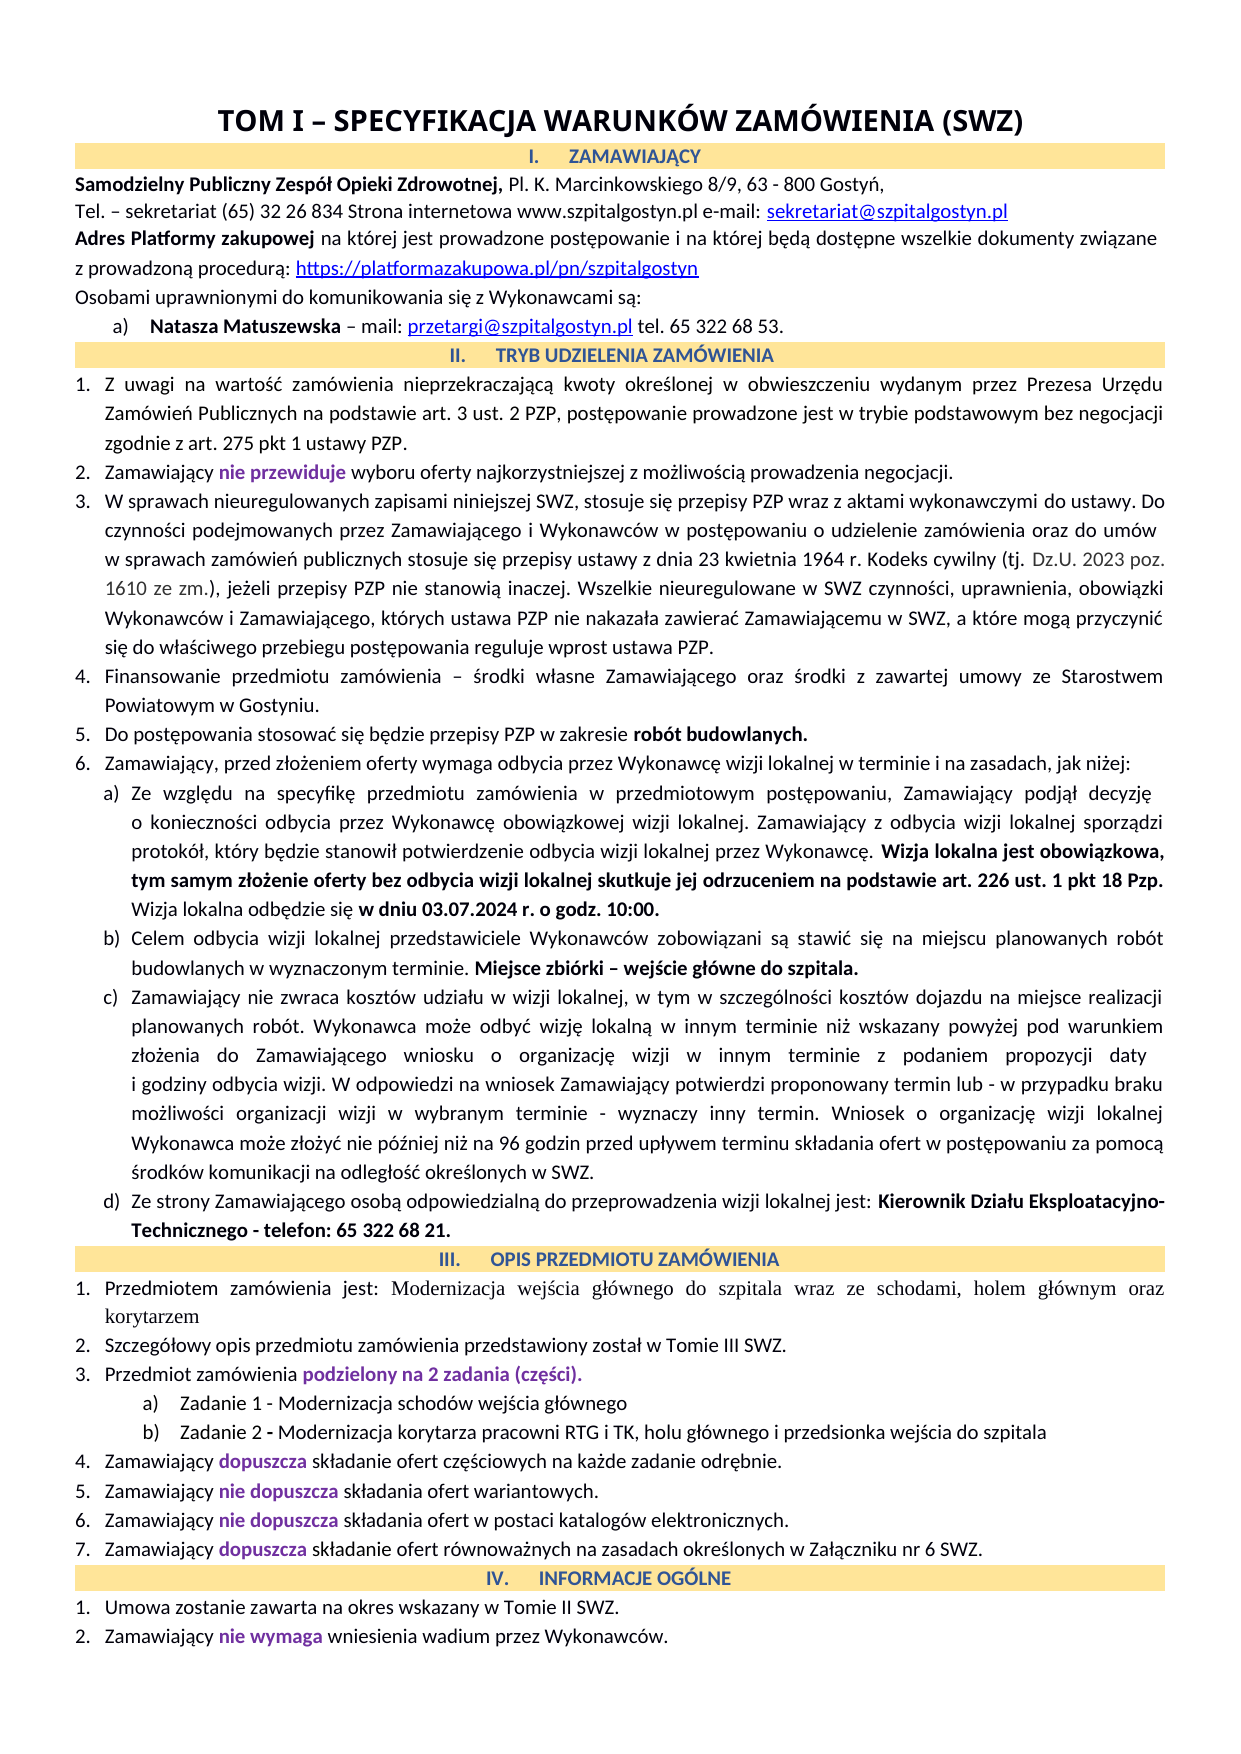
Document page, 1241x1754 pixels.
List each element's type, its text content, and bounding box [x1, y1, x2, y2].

list Zamawiający nie dopuszcza składania ofert wariantowych. [75, 1478, 1165, 1503]
list Finansowanie przedmiotu zamówienia – środki własne Zamawiającego oraz środki z zawartej umowy ze Starostwem Powiatowym w Gostyniu. [75, 663, 1165, 718]
list Zamawiający nie wymaga wniesienia wadium przez Wykonawców. [75, 1624, 1165, 1649]
list W sprawach nieuregulowanych zapisami niniejszej SWZ, stosuje się przepisy PZP wraz z aktami wykonawczymi do ustawy. Do czynności podejmowanych przez Zamawiającego i Wykonawców w postępowaniu o udzielenie zamówienia oraz do umów w sprawach zamówień publicznych stosuje się przepisy ustawy z dnia 23 kwietnia 1964 r. Kodeks cywilny (tj. Dz.U. 2023 poz. 1610 ze zm.), jeżeli przepisy PZP nie stanowią inaczej. Wszelkie nieuregulowane w SWZ czynności, uprawnienia, obowiązki Wykonawców i Zamawiającego, których ustawa PZP nie nakazała zawierać Zamawiającemu w SWZ, a które mogą przyczynić się do właściwego przebiegu postępowania reguluje wprost ustawa PZP. [75, 488, 1165, 659]
list Zamawiający nie zwraca kosztów udziału w wizji lokalnej, w tym w szczególności kosztów dojazdu na miejsce realizacji planowanych robót. Wykonawca może odbyć wizję lokalną w innym terminie niż wskazany powyżej pod warunkiem złożenia do Zamawiającego wniosku o organizację wizji w innym terminie z podaniem propozycji daty i godziny odbycia wizji. W odpowiedzi na wniosek Zamawiający potwierdzi proponowany termin lub - w przypadku braku możliwości organizacji wizji w wybranym terminie - wyznaczy inny termin. Wniosek o organizację wizji lokalnej Wykonawca może złożyć nie później niż na 96 godzin przed upływem terminu składania ofert w postępowaniu za pomocą środków komunikacji na odległość określonych w SWZ. [103, 984, 1165, 1184]
list Zamawiający, przed złożeniem oferty wymaga odbycia przez Wykonawcę wizji lokalnej w terminie i na zasadach, jak niżej: [75, 751, 1165, 776]
list Przedmiotem zamówienia jest: [75, 1276, 1165, 1328]
list Do postępowania stosować się będzie przepisy PZP w zakresie robót budowlanych. [75, 721, 1165, 747]
list Ze strony Zamawiającego osobą odpowiedzialną do przeprowadzenia wizji lokalnej jest: Kierownik Działu Eksploatacyjno-Technicznego - telefon: 65 322 68 21. [103, 1188, 1165, 1243]
list Zadanie 2 - Modernizacja korytarza pracowni RTG i TK, holu głównego i przedsionka wejścia do szpitala [142, 1419, 1165, 1445]
list Zamawiający dopuszcza składanie ofert równoważnych na zasadach określonych w Załączniku nr 6 SWZ. [75, 1536, 1165, 1562]
text Osobami uprawnionymi do komunikowania się z Wykonawcami są: [75, 284, 1165, 309]
list Zamawiający nie dopuszcza składania ofert w postaci katalogów elektronicznych. [75, 1507, 1165, 1532]
text Adres Platformy zakupowej na której jest prowadzone postępowanie i na której będą dostępne wszelkie dokumenty związane z prowadzoną procedurą: https://platformazakupowa.pl/pn/szpitalgostyn [75, 226, 1165, 280]
list ZAMAWIAJĄCY [75, 143, 1165, 169]
list Przedmiot zamówienia podzielony na 2 zadania (części). [75, 1361, 1165, 1387]
list Ze względu na specyfikę przedmiotu zamówienia w przedmiotowym postępowaniu, Zamawiający podjął decyzję o konieczności odbycia przez Wykonawcę obowiązkowej wizji lokalnej. Zamawiający z odbycia wizji lokalnej sporządzi protokół, który będzie stanowił potwierdzenie odbycia wizji lokalnej przez Wykonawcę. Wizja lokalna jest obowiązkowa, tym samym złożenie oferty bez odbycia wizji lokalnej skutkuje jej odrzuceniem na podstawie art. 226 ust. 1 pkt 18 Pzp. Wizja lokalna odbędzie się w dniu 03.07.2024 r. o godz. 10:00. [103, 780, 1165, 922]
list Natasza Matuszewska – mail: przetargi@szpitalgostyn.pl tel. 65 322 68 53. [112, 313, 1165, 338]
text TOM I – SPECYFIKACJA WARUNKÓW ZAMÓWIENIA (SWZ) [75, 101, 1165, 140]
list Z uwagi na wartość zamówienia nieprzekraczającą kwoty określonej w obwieszczeniu wydanym przez Prezesa Urzędu Zamówień Publicznych na podstawie art. 3 ust. 2 PZP, postępowanie prowadzone jest w trybie podstawowym bez negocjacji zgodnie z art. 275 pkt 1 ustawy PZP. [75, 371, 1165, 455]
text Tel. – sekretariat (65) 32 26 834 Strona internetowa www.szpitalgostyn.pl e-mail: sekretariat@szpitalgostyn.pl [75, 198, 1165, 223]
list Szczegółowy opis przedmiotu zamówienia przedstawiony został w Tomie III SWZ. [75, 1332, 1165, 1357]
list Zamawiający dopuszcza składanie ofert częściowych na każde zadanie odrębnie. [75, 1449, 1165, 1474]
list TRYB UDZIELENIA ZAMÓWIENIA [75, 342, 1165, 368]
list Umowa zostanie zawarta na okres wskazany w Tomie II SWZ. [75, 1594, 1165, 1620]
text Samodzielny Publiczny Zespół Opieki Zdrowotnej, Pl. K. Marcinkowskiego 8/9, 63 - 800 Gostyń, [75, 171, 1165, 196]
list OPIS PRZEDMIOTU ZAMÓWIENIA [75, 1246, 1165, 1272]
list INFORMACJE OGÓLNE [75, 1565, 1165, 1591]
list Zadanie 1 - Modernizacja schodów wejścia głównego [142, 1390, 1165, 1416]
list Zamawiający nie przewiduje wyboru oferty najkorzystniejszej z możliwością prowadzenia negocjacji. [75, 459, 1165, 484]
list Celem odbycia wizji lokalnej przedstawiciele Wykonawców zobowiązani są stawić się na miejscu planowanych robót budowlanych w wyznaczonym terminie. Miejsce zbiórki – wejście główne do szpitala. [103, 926, 1165, 980]
